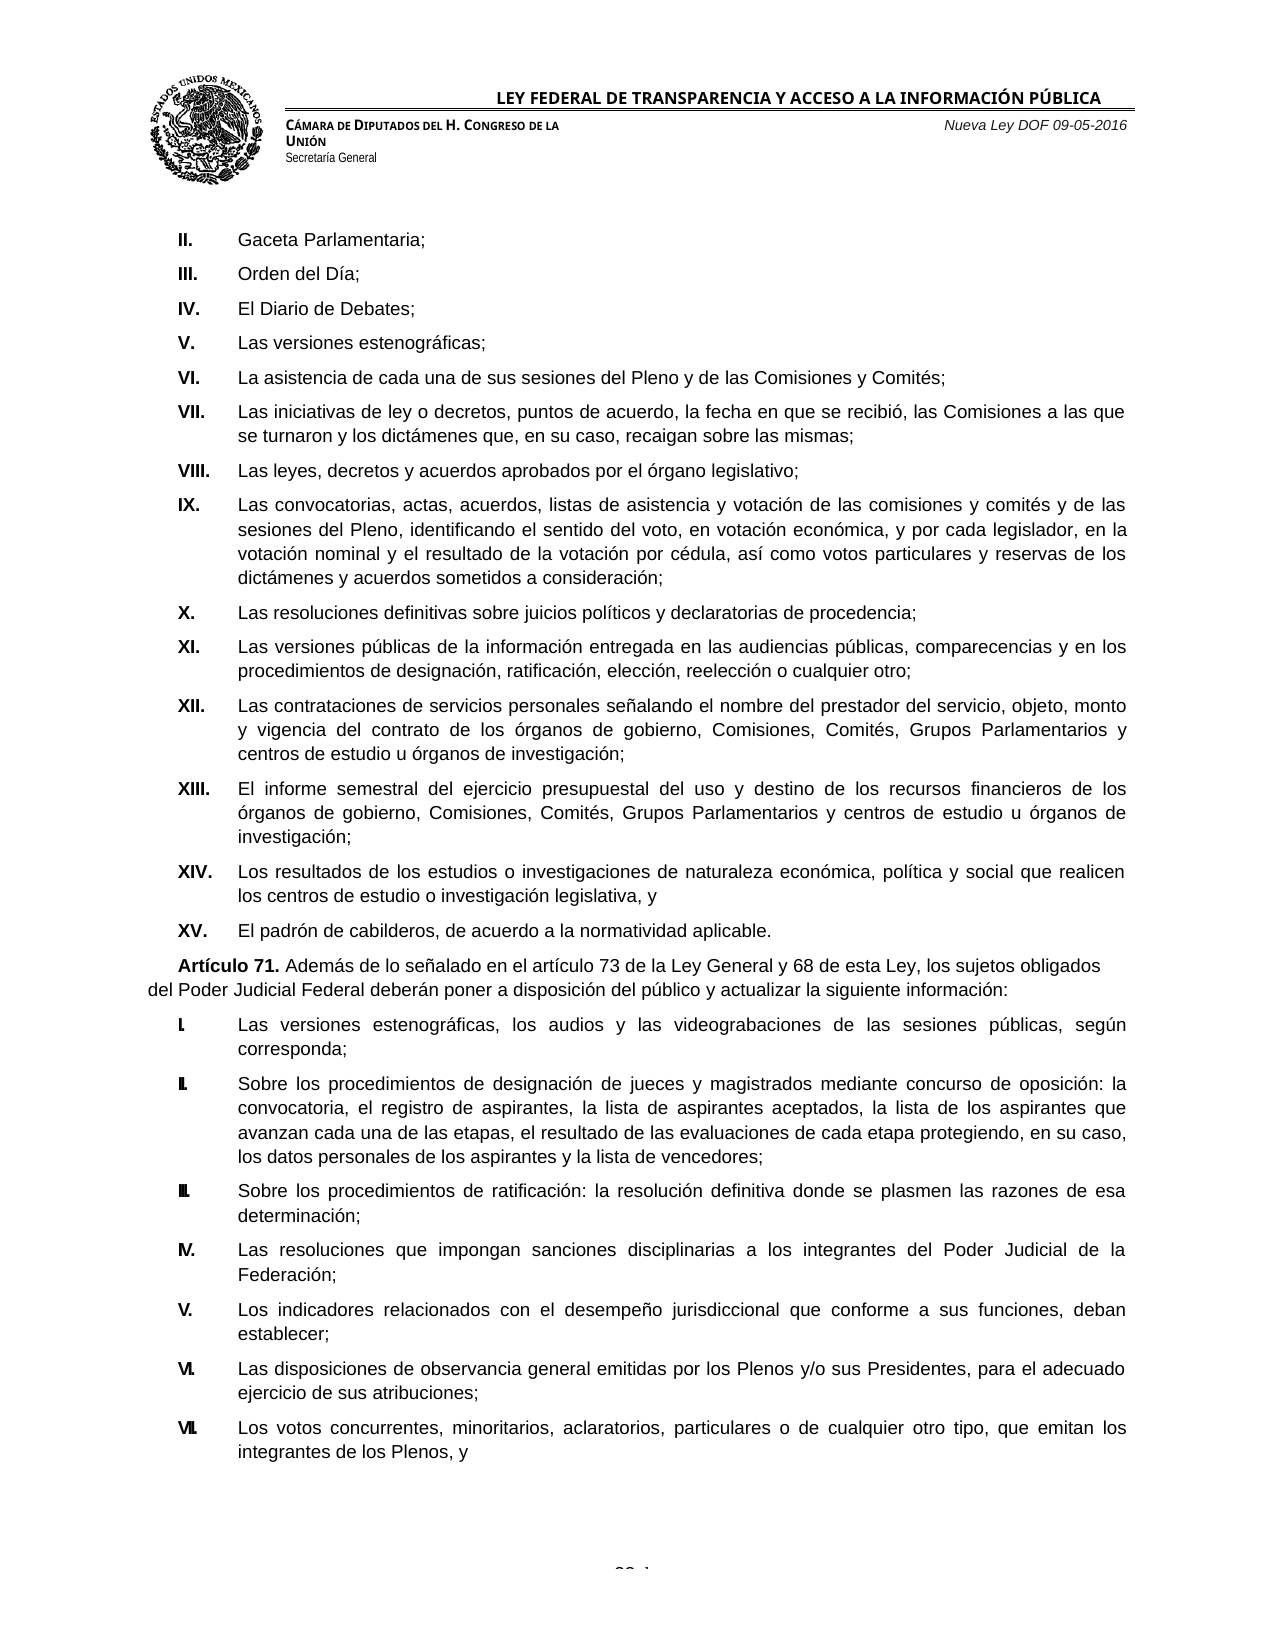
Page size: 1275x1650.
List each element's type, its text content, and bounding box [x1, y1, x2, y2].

list Las resoluciones definitivas sobre juicios políticos y declaratorias de procedencia; [178, 602, 1148, 623]
list Las versiones estenográficas, los audios y las videograbaciones de las sesiones públicas, según corresponda; [178, 1013, 1127, 1060]
text Artículo 71. Además de lo señalado en el artículo 73 de la Ley General y 68 de esta Ley, los sujetos obligados del Poder Judicial Federal deberán poner a disposición del público y actualizar la siguiente información: [148, 954, 1124, 1000]
list Sobre los procedimientos de designación de jueces y magistrados mediante concurso de oposición: la convocatoria, el registro de aspirantes, la lista de aspirantes aceptados, la lista de los aspirantes que avanzan cada una de las etapas, el resultado de las evaluaciones de cada etapa protegiendo, en su caso, los datos personales de los aspirantes y la lista de vencedores; [178, 1073, 1127, 1167]
picture [147, 73, 265, 185]
list Las disposiciones de observancia general emitidas por los Plenos y/o sus Presidentes, para el adecuado ejercicio de sus atribuciones; [178, 1357, 1127, 1404]
list La asistencia de cada una de sus sesiones del Pleno y de las Comisiones y Comités; [178, 367, 1148, 388]
list Orden del Día; [178, 263, 1148, 284]
list Las convocatorias, actas, acuerdos, listas de asistencia y votación de las comisiones y comités y de las sesiones del Pleno, identificando el sentido del voto, en votación económica, y por cada legislador, en la votación nominal y el resultado de la votación por cédula, así como votos particulares y reservas de los dictámenes y acuerdos sometidos a consideración; [178, 494, 1127, 588]
list Las contrataciones de servicios personales señalando el nombre del prestador del servicio, objeto, monto y vigencia del contrato de los órganos de gobierno, Comisiones, Comités, Grupos Parlamentarios y centros de estudio u órganos de investigación; [178, 694, 1127, 765]
list Los indicadores relacionados con el desempeño jurisdiccional que conforme a sus funciones, deban establecer; [178, 1299, 1127, 1344]
list El padrón de cabilderos, de acuerdo a la normatividad aplicable. [178, 919, 1148, 941]
list Las iniciativas de ley o decretos, puntos de acuerdo, la fecha en que se recibió, las Comisiones a las que se turnaron y los dictámenes que, en su caso, recaigan sobre las mismas; [178, 401, 1127, 447]
list Los votos concurrentes, minoritarios, aclaratorios, particulares o de cualquier otro tipo, que emitan los integrantes de los Plenos, y [178, 1417, 1127, 1463]
list Las versiones públicas de la información entregada en las audiencias públicas, comparecencias y en los procedimientos de designación, ratificación, elección, reelección o cualquier otro; [178, 636, 1128, 682]
list Sobre los procedimientos de ratificación: la resolución definitiva donde se plasmen las razones de esa determinación; [178, 1180, 1127, 1226]
list El Diario de Debates; [178, 298, 1148, 319]
list El informe semestral del ejercicio presupuestal del uso y destino de los recursos financieros de los órganos de gobierno, Comisiones, Comités, Grupos Parlamentarios y centros de estudio u órganos de investigación; [178, 778, 1127, 848]
list Los resultados de los estudios o investigaciones de naturaleza económica, política y social que realicen los centros de estudio o investigación legislativa, y [178, 861, 1126, 907]
list Las versiones estenográficas; [178, 332, 1148, 354]
list Las leyes, decretos y acuerdos aprobados por el órgano legislativo; [178, 459, 1148, 481]
list Las resoluciones que impongan sanciones disciplinarias a los integrantes del Poder Judicial de la Federación; [178, 1239, 1127, 1285]
list Gaceta Parlamentaria; [178, 228, 1148, 250]
